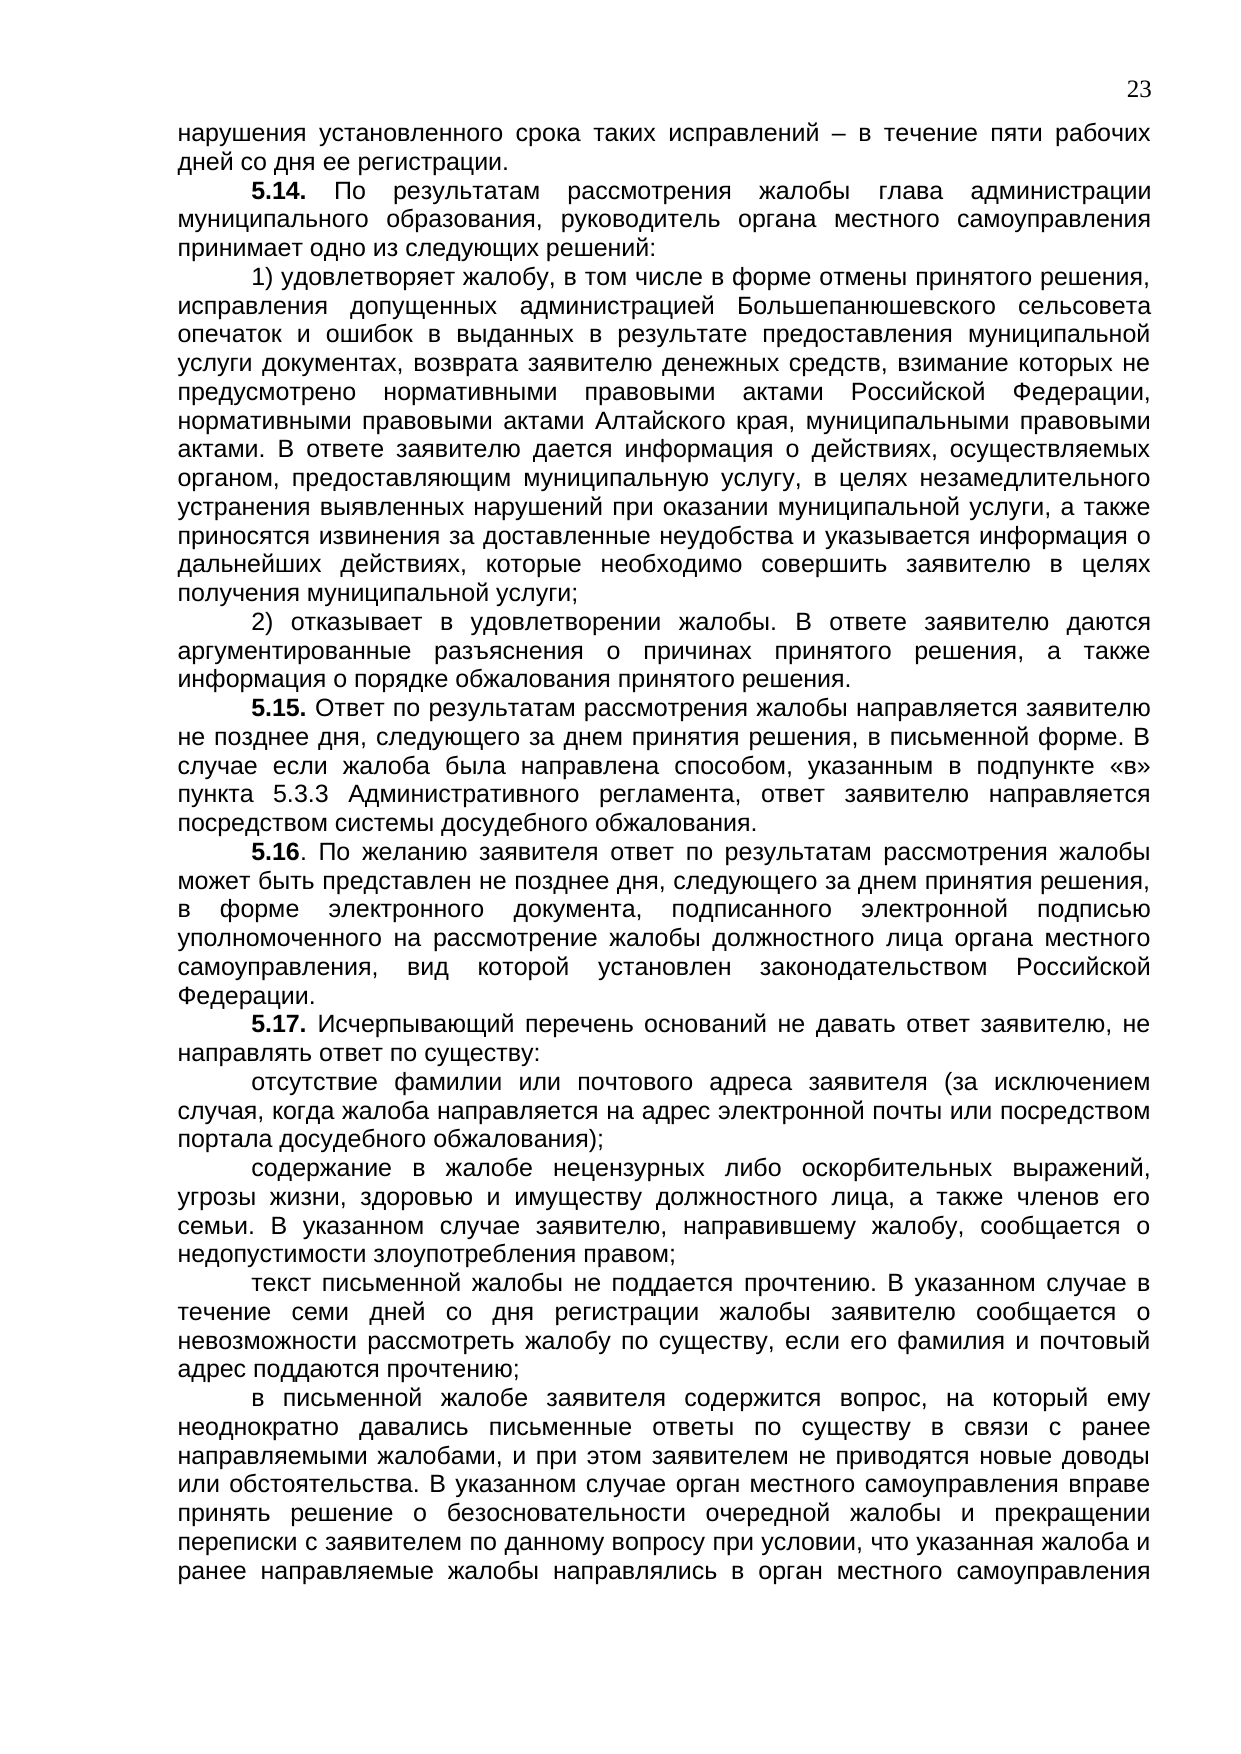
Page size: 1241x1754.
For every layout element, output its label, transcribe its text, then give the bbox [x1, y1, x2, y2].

text 5.14. По результатам рассмотрения жалобы глава администрации муниципального образования, руководитель органа местного самоуправления принимает одно из следующих решений: [177, 176, 1152, 262]
text содержание в жалобе нецензурных либо оскорбительных выражений, угрозы жизни, здоровью и имуществу должностного лица, а также членов его семьи. В указанном случае заявителю, направившему жалобу, сообщается о недопустимости злоупотребления правом; [177, 1153, 1152, 1268]
text 5.15. Ответ по результатам рассмотрения жалобы направляется заявителю не позднее дня, следующего за днем принятия решения, в письменной форме. В случае если жалоба была направлена способом, указанным в подпункте «в» пункта 5.3.3 Административного регламента, ответ заявителю направляется посредством системы досудебного обжалования. [177, 693, 1152, 837]
text 2) отказывает в удовлетворении жалобы. В ответе заявителю даются аргументированные разъяснения о причинах принятого решения, а также информация о порядке обжалования принятого решения. [177, 607, 1152, 693]
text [177, 1383, 1152, 1584]
text 5.16. По желанию заявителя ответ по результатам рассмотрения жалобы может быть представлен не позднее дня, следующего за днем принятия решения, в форме электронного документа, подписанного электронной подписью уполномоченного на рассмотрение жалобы должностного лица органа местного самоуправления, вид которой установлен законодательством Российской Федерации. [177, 837, 1152, 1009]
text 5.17. Исчерпывающий перечень оснований не давать ответ заявителю, не направлять ответ по существу: [177, 1009, 1152, 1067]
text отсутствие фамилии или почтового адреса заявителя (за исключением случая, когда жалоба направляется на адрес электронной почты или посредством портала досудебного обжалования); [177, 1067, 1152, 1153]
text 1) удовлетворяет жалобу, в том числе в форме отмены принятого решения, исправления допущенных администрацией Большепанюшевского сельсовета опечаток и ошибок в выданных в результате предоставления муниципальной услуги документах, возврата заявителю денежных средств, взимание которых не предусмотрено нормативными правовыми актами Российской Федерации, нормативными правовыми актами Алтайского края, муниципальными правовыми актами. В ответе заявителю дается информация о действиях, осуществляемых органом, предоставляющим муниципальную услугу, в целях незамедлительного устранения выявленных нарушений при оказании муниципальной услуги, а также приносятся извинения за доставленные неудобства и указывается информация о дальнейших действиях, которые необходимо совершить заявителю в целях получения муниципальной услуги; [177, 262, 1152, 607]
text текст письменной жалобы не поддается прочтению. В указанном случае в течение семи дней со дня регистрации жалобы заявителю сообщается о невозможности рассмотреть жалобу по существу, если его фамилия и почтовый адрес поддаются прочтению; [177, 1268, 1152, 1383]
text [177, 118, 1152, 176]
